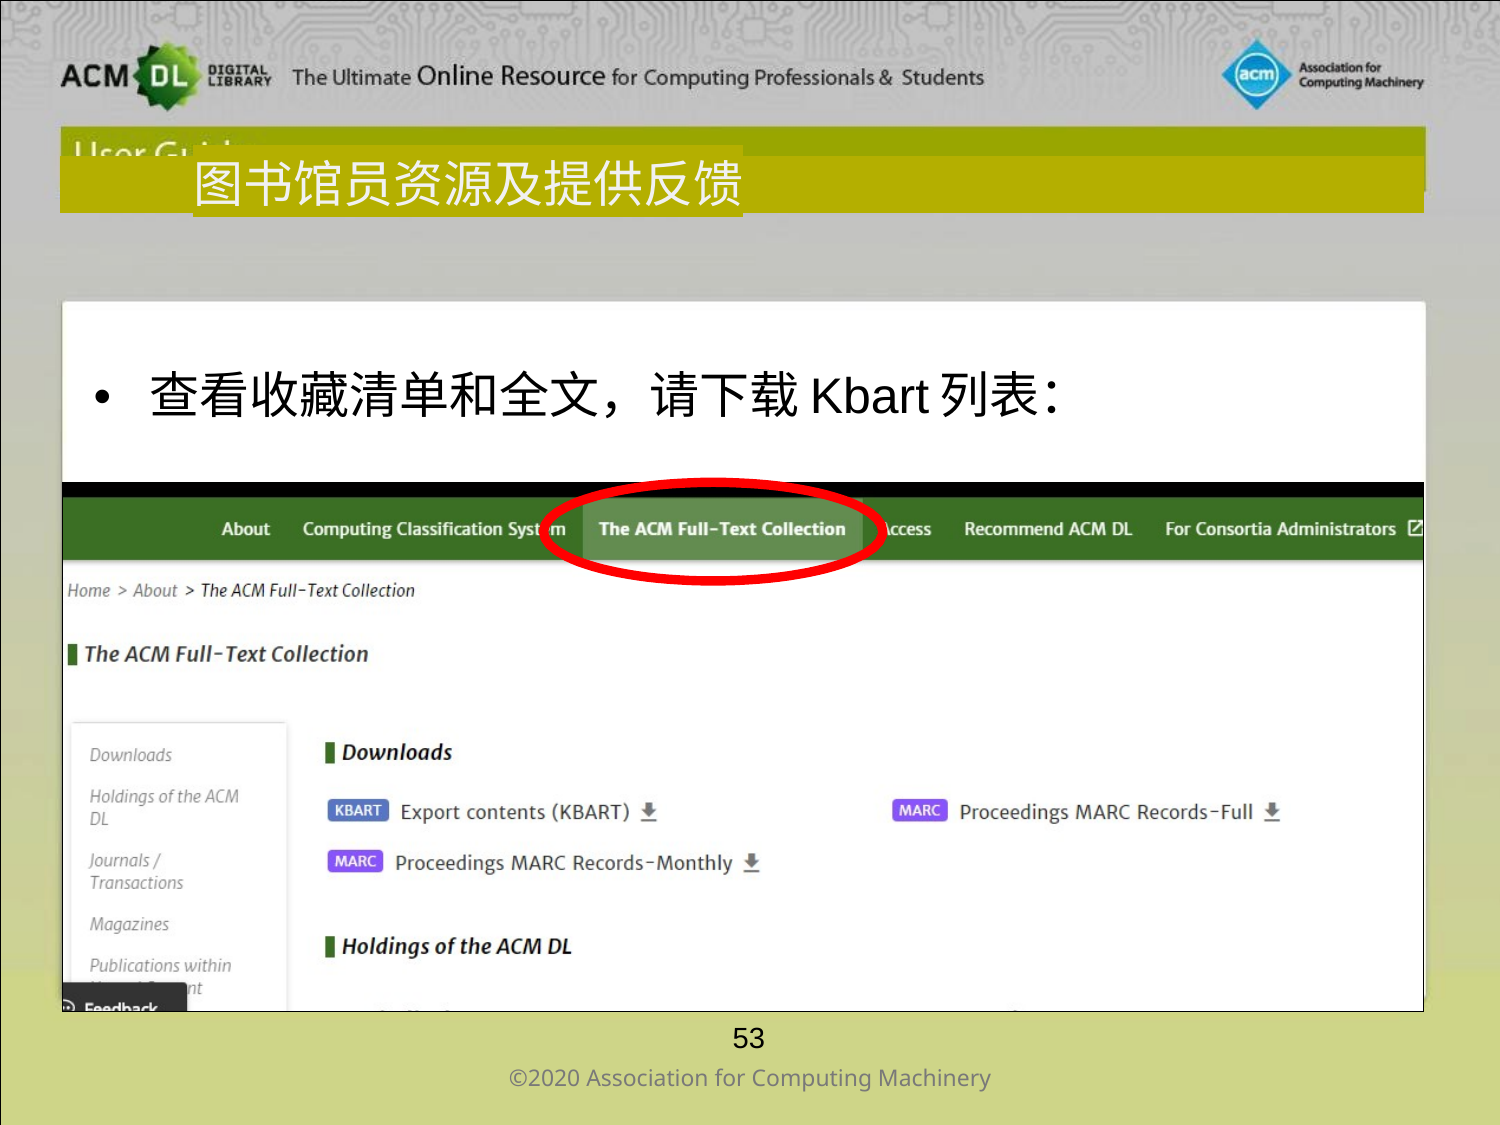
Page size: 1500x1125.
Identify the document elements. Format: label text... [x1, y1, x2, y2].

text 53 [487, 458, 1010, 1054]
list 查看收藏清单和全文，请下载Kbart列表： [93, 355, 1356, 428]
subtitle 图书馆员资源及提供反馈 [743, 145, 1439, 217]
text ©2020 Association for Computing Machinery [489, 1065, 1010, 1091]
picture [1, 1, 1500, 1125]
